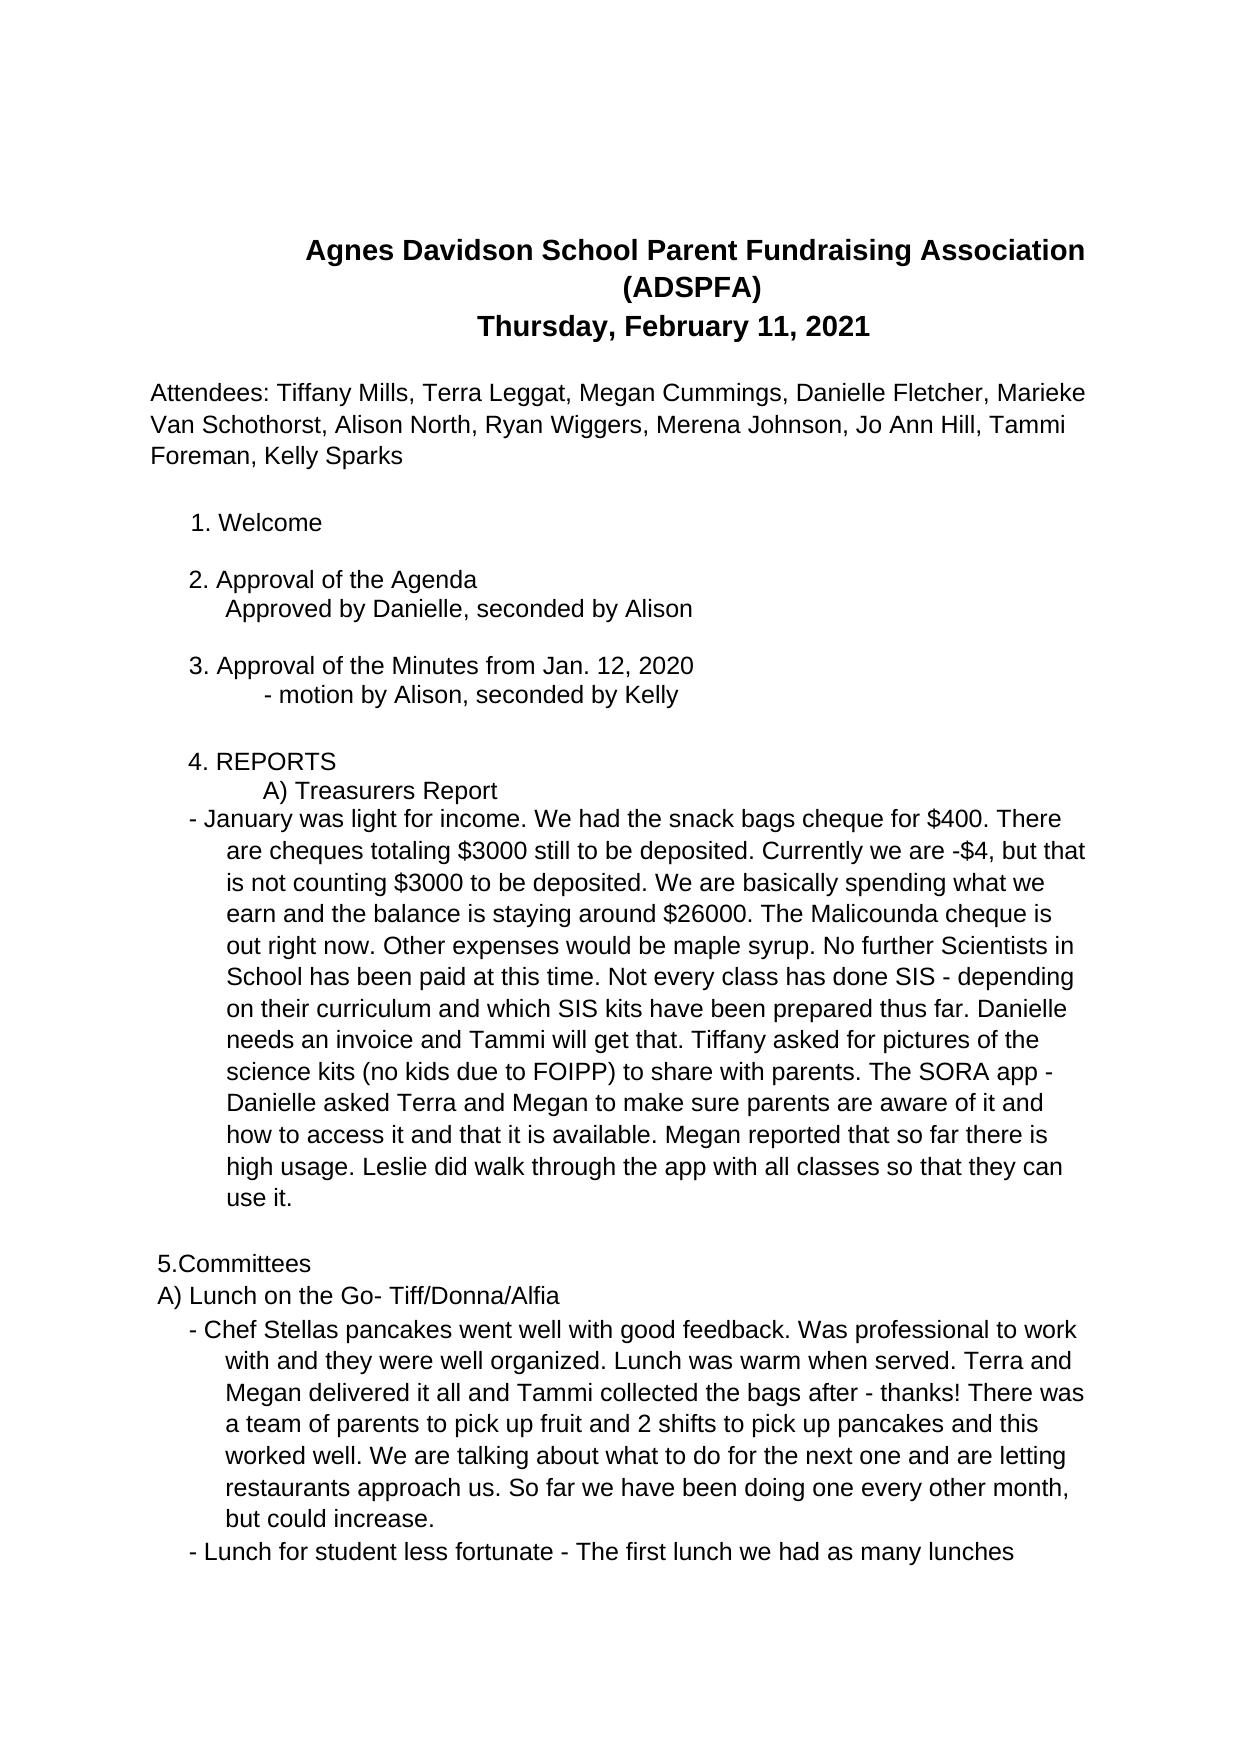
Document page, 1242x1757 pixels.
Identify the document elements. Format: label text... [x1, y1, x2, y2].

text 3. Approval of the Minutes from Jan. 12, 2020 [189, 651, 1095, 680]
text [188, 1537, 1073, 1565]
text 5.Committees [150, 1248, 1095, 1277]
text 1. Welcome [190, 508, 1095, 537]
text - January was light for income. We had the snack bags cheque for $400. There are cheques totaling $3000 still to be deposited. Currently we are -$4, but that is not counting $3000 to be deposited. We are basically spending what we earn and the balance is staying around $26000. The Malicounda cheque is out right now. Other expenses would be maple syrup. No further Scientists in School has been paid at this time. Not every class has done SIS - depending on their curriculum and which SIS kits have been prepared thus far. Danielle needs an invoice and Tammi will get that. Tiffany asked for pictures of the science kits (no kids due to FOIPP) to share with parents. The SORA app - Danielle asked Terra and Megan to make sure parents are aware of it and how to access it and that it is available. Megan reported that so far there is high usage. Leslie did walk through the app with all classes so that they can use it. [188, 804, 1089, 1212]
text Approved by Danielle, seconded by Alison [225, 594, 1095, 623]
text Thursday, February 11, 2021 [150, 309, 871, 343]
text 4. REPORTS [188, 747, 1095, 776]
text 2. Approval of the Agenda [188, 565, 1095, 594]
text A) Lunch on the Go- Tiff/Donna/Alfia [150, 1281, 1095, 1309]
text - motion by Alison, seconded by Kelly [263, 680, 1095, 709]
text Agnes Davidson School Parent Fundraising Association (ADSPFA) [292, 233, 1093, 304]
text Attendees: Tiffany Mills, Terra Leggat, Megan Cummings, Danielle Fletcher, Marieke Van Schothorst, Alison North, Ryan Wiggers, Merena Johnson, Jo Ann Hill, Tammi Foreman, Kelly Sparks [150, 378, 1091, 470]
text - Chef Stellas pancakes went well with good feedback. Was professional to work with and they were well organized. Lunch was warm when served. Terra and Megan delivered it all and Tammi collected the bags after - thanks! There was a team of parents to pick up fruit and 2 shifts to pick up pancakes and this worked well. We are talking about what to do for the next one and are letting restaurants approach us. So far we have been doing one every other month, but could increase. [188, 1315, 1089, 1533]
text A) Treasurers Report [263, 776, 1095, 804]
